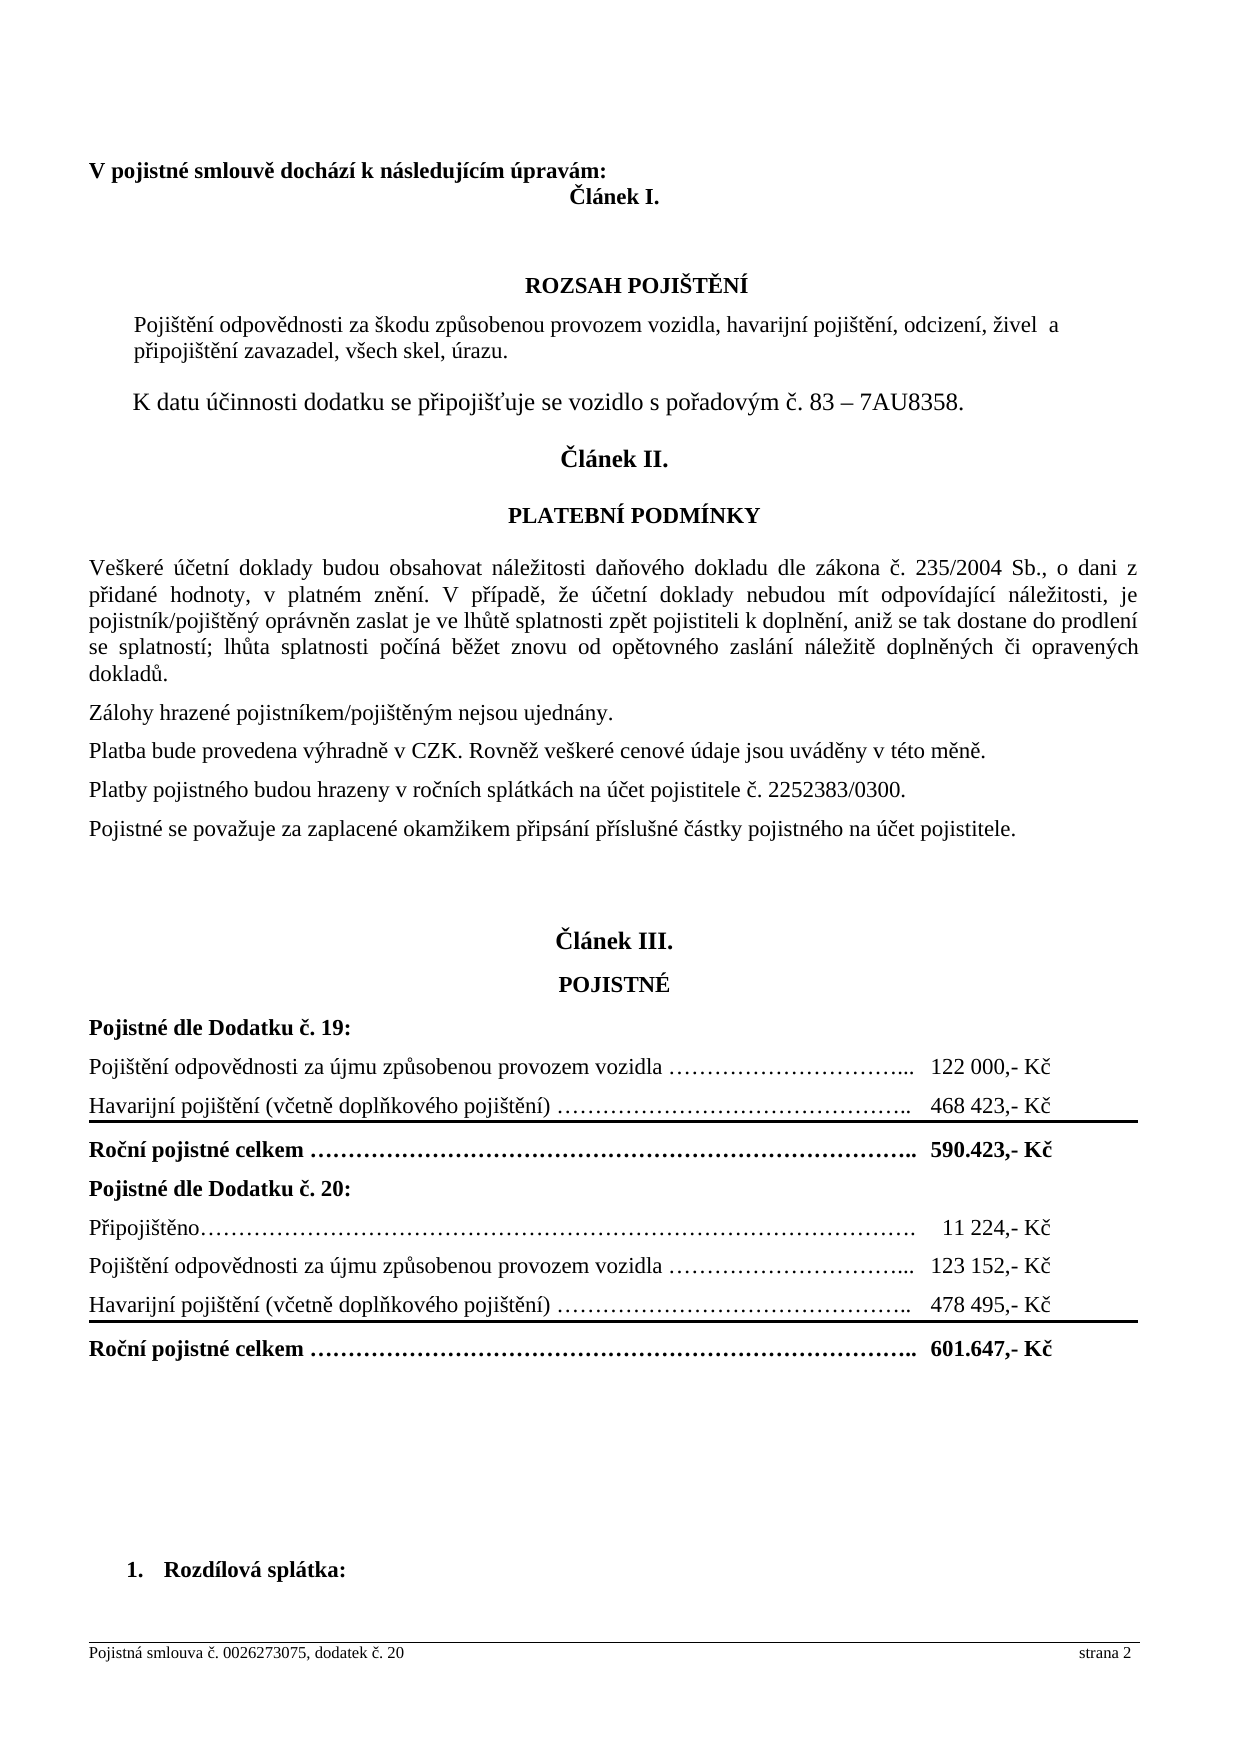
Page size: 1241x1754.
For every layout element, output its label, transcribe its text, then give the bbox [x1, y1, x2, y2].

text Článek I. [24, 183, 1204, 272]
text Článek III. [89, 926, 1140, 955]
text Roční pojistné celkem …………………………………………………………………….. 590.423,- Kč [89, 1136, 1138, 1162]
text Pojistné dle Dodatku č. 19: [89, 1014, 1138, 1041]
text Zálohy hrazené pojistníkem/pojištěným nejsou ujednány. [89, 699, 1140, 725]
list Rozdílová splátka: [126, 1556, 1155, 1582]
subtitle Pojištění odpovědnosti za škodu způsobenou provozem vozidla, havarijní pojištění, odcizení, živel a připojištění zavazadel, všech skel, úrazu. [134, 311, 1140, 364]
text Pojištění odpovědnosti za újmu způsobenou provozem vozidla …………………………... 123 152,- Kč [89, 1252, 1138, 1279]
text Pojistné se považuje za zaplacené okamžikem připsání příslušné částky pojistného na účet pojistitele. [89, 815, 1140, 842]
text Veškeré účetní doklady budou obsahovat náležitosti daňového dokladu dle zákona č. 235/2004 Sb., o dani z přidané hodnoty, v platném znění. V případě, že účetní doklady nebudou mít odpovídající náležitosti, je pojistník/pojištěný oprávněn zaslat je ve lhůtě splatnosti zpět pojistiteli k doplnění, aniž se tak dostane do prodlení se splatností; lhůta splatnosti počíná běžet znovu od opětovného zaslání náležitě doplněných či opravených dokladů. [89, 554, 1140, 686]
text V pojistné smlouvě dochází k následujícím úpravám: [89, 157, 1140, 183]
subtitle K datu účinnosti dodatku se připojišťuje se vozidlo s pořadovým č. 83 – 7AU8358. [89, 387, 1140, 415]
text Havarijní pojištění (včetně doplňkového pojištění) ……………………………………….. 478 495,- Kč [89, 1291, 1138, 1320]
text Platby pojistného budou hrazeny v ročních splátkách na účet pojistitele č. 2252383/0300. [89, 776, 1140, 803]
text PLATEBNÍ PODMÍNKY [129, 502, 1140, 528]
text POJISTNÉ [89, 971, 1140, 998]
text Roční pojistné celkem …………………………………………………………………….. 601.647,- Kč [89, 1335, 1138, 1362]
text Pojistné dle Dodatku č. 20: [89, 1175, 1138, 1201]
text Platba bude provedena výhradně v CZK. Rovněž veškeré cenové údaje jsou uváděny v této měně. [89, 737, 1140, 764]
text Havarijní pojištění (včetně doplňkového pojištění) ……………………………………….. 468 423,- Kč [89, 1092, 1138, 1120]
text Článek II. [89, 444, 1140, 473]
text Pojištění odpovědnosti za újmu způsobenou provozem vozidla …………………………... 122 000,- Kč [89, 1053, 1138, 1079]
text Připojištěno…………………………………………………………………………………. 11 224,- Kč [89, 1214, 1138, 1240]
subtitle ROZSAH POJIŠTĚNÍ [134, 272, 1140, 298]
